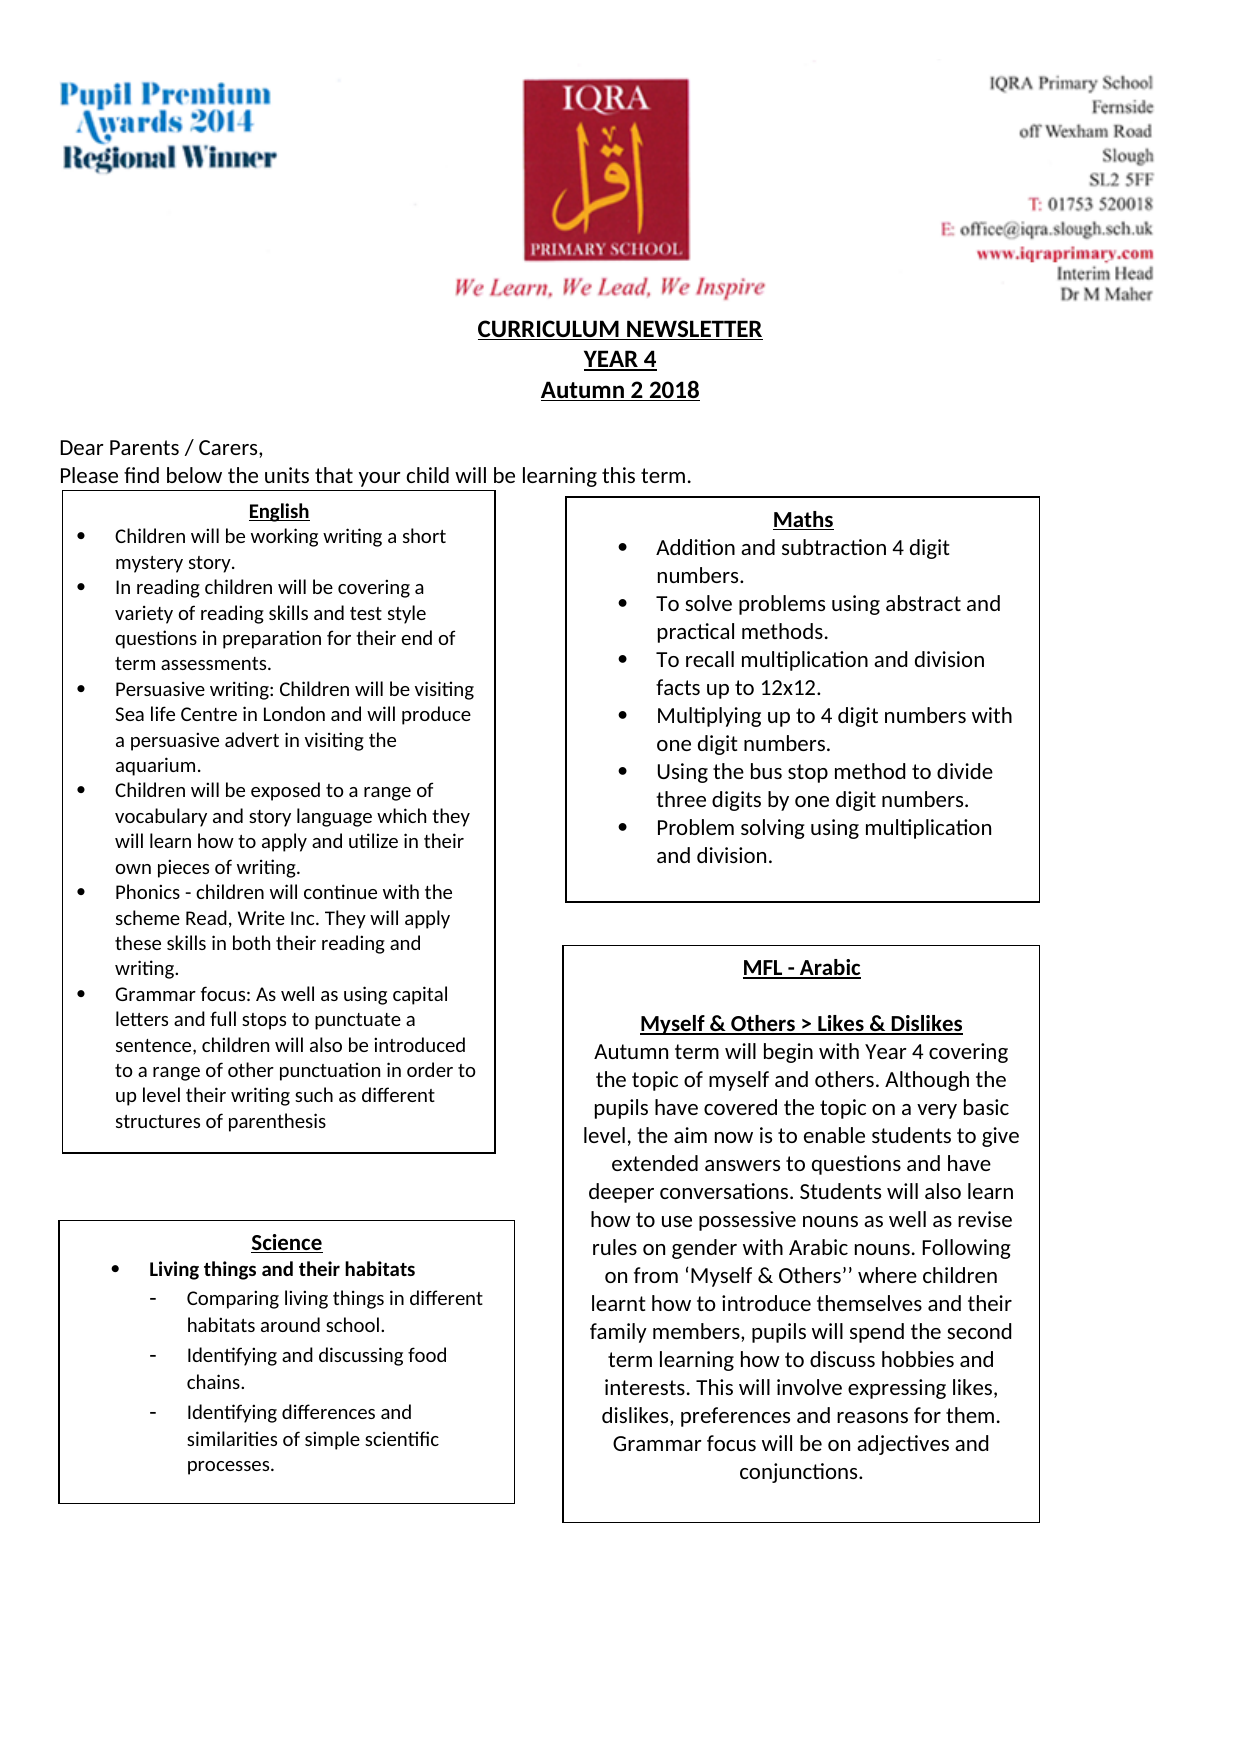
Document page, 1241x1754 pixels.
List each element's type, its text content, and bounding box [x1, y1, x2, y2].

picture [59, 59, 1169, 313]
text YEAR 4 [59, 343, 1181, 374]
text Please find below the units that your child will be learning this term. [59, 461, 1181, 489]
text Autumn 2 2018 [59, 374, 1181, 404]
text Dear Parents / Carers, [59, 433, 1181, 461]
